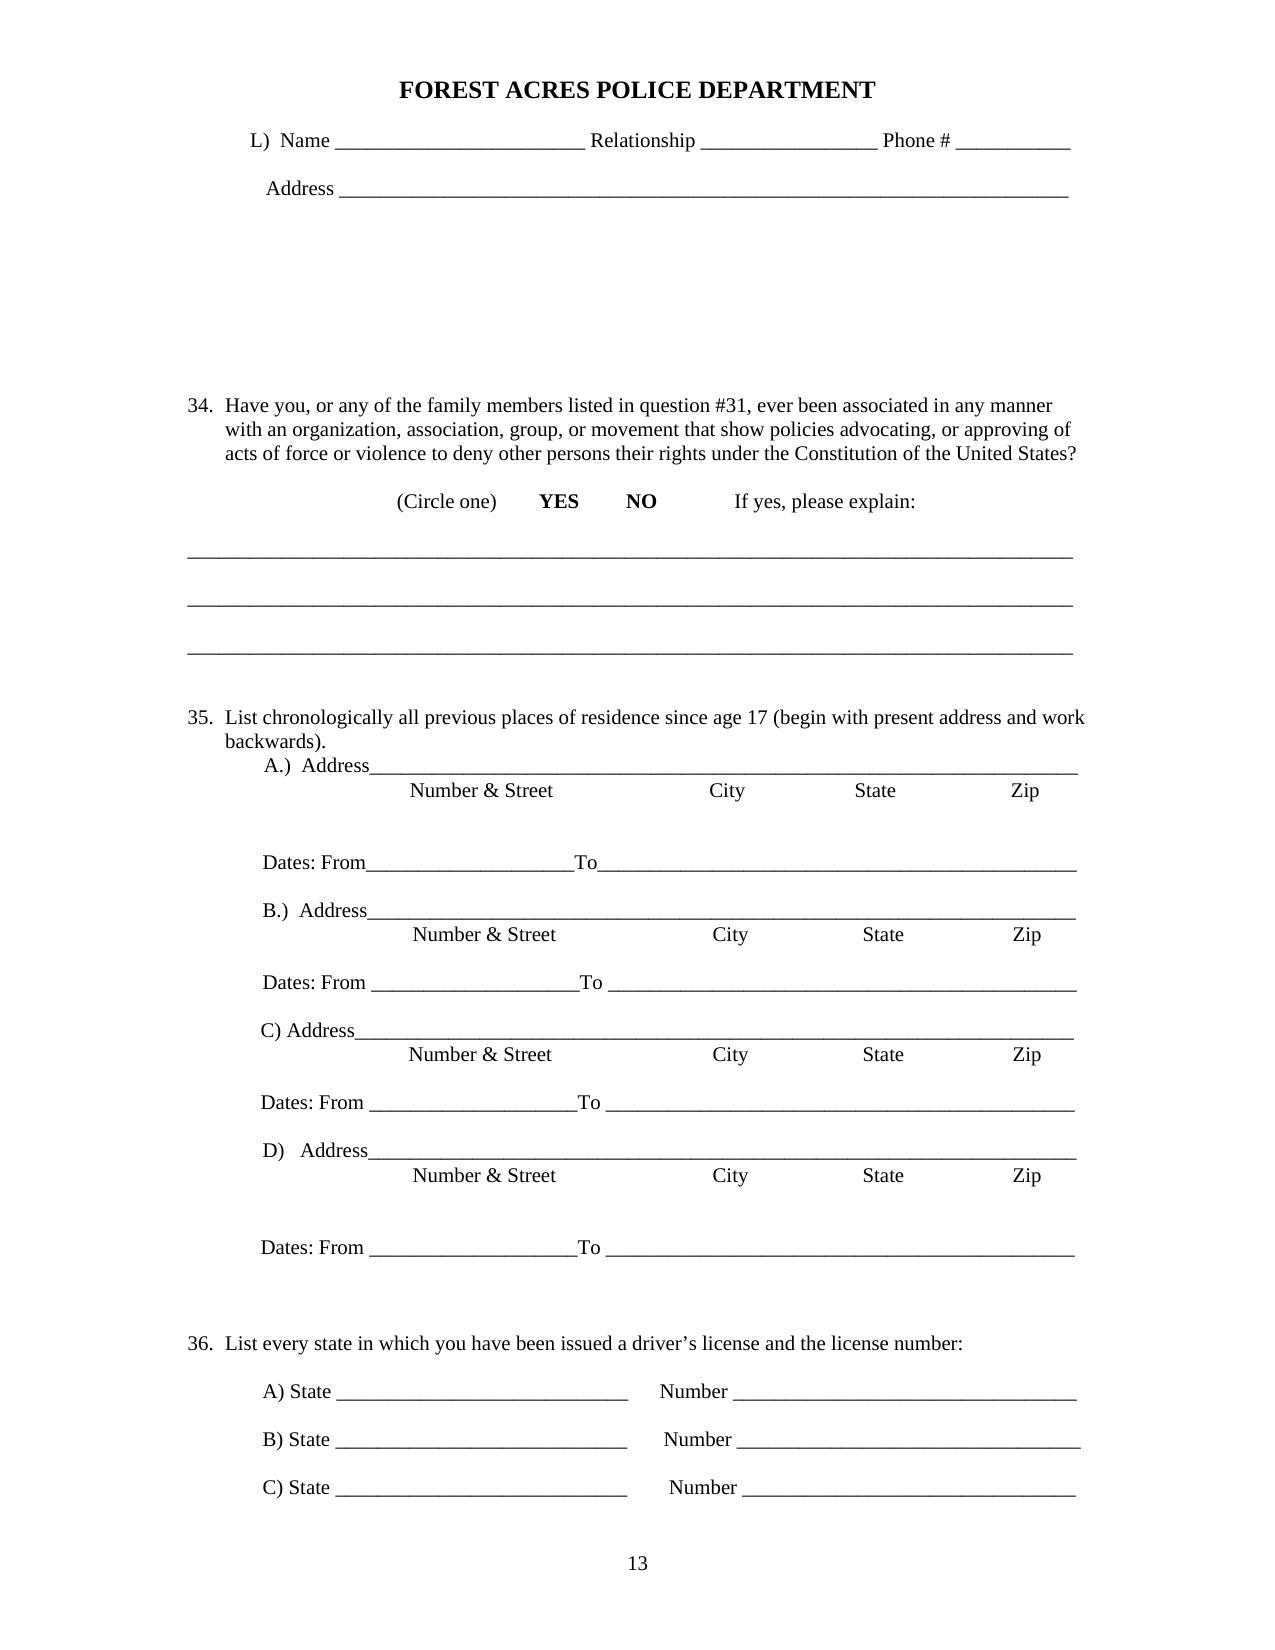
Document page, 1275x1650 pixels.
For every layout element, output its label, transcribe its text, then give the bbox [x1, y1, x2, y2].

list _____________________________________________________________________________________ [187, 537, 1087, 561]
list Dates: From____________________To______________________________________________ [187, 850, 1087, 874]
text C) State ____________________________ Number ________________________________ [262, 1475, 1087, 1499]
list Number & Street City State Zip [262, 1042, 1087, 1090]
list Dates: From ____________________To _____________________________________________ [187, 1090, 1087, 1114]
list Number & Street City State Zip [187, 922, 1087, 946]
list B.) Address____________________________________________________________________ [187, 898, 1087, 922]
list Number & Street City State Zip [264, 777, 1087, 850]
list _____________________________________________________________________________________ [187, 585, 1087, 633]
list Address____________________________________________________________________ [264, 753, 1087, 777]
list Address____________________________________________________________________ [262, 1138, 1087, 1162]
list List every state in which you have been issued a driver’s license and the license number: [187, 1331, 1087, 1355]
list Have you, or any of the family members listed in question #31, ever been associated in any manner with an organization, association, group, or movement that show policies advocating, or approving of acts of force or violence to deny other persons their rights under the Constitution of the United States? [187, 392, 1087, 465]
list C) Address_____________________________________________________________________ [187, 1018, 1087, 1042]
text (Circle one) YES NO If yes, please explain: [225, 489, 1087, 513]
list Dates: From ____________________To _____________________________________________ [187, 1235, 1087, 1331]
list List chronologically all previous places of residence since age 17 (begin with present address and work backwards). [187, 705, 1087, 753]
list _____________________________________________________________________________________ [187, 633, 1087, 657]
list Dates: From ____________________To _____________________________________________ [187, 970, 1087, 994]
text A) State ____________________________ Number _________________________________ [262, 1379, 1087, 1403]
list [187, 176, 1087, 200]
list L) Name ________________________ Relationship _________________ Phone # ___________ [187, 128, 1087, 152]
list Number & Street City State Zip [262, 1162, 1087, 1211]
text B) State ____________________________ Number _________________________________ [262, 1427, 1087, 1451]
